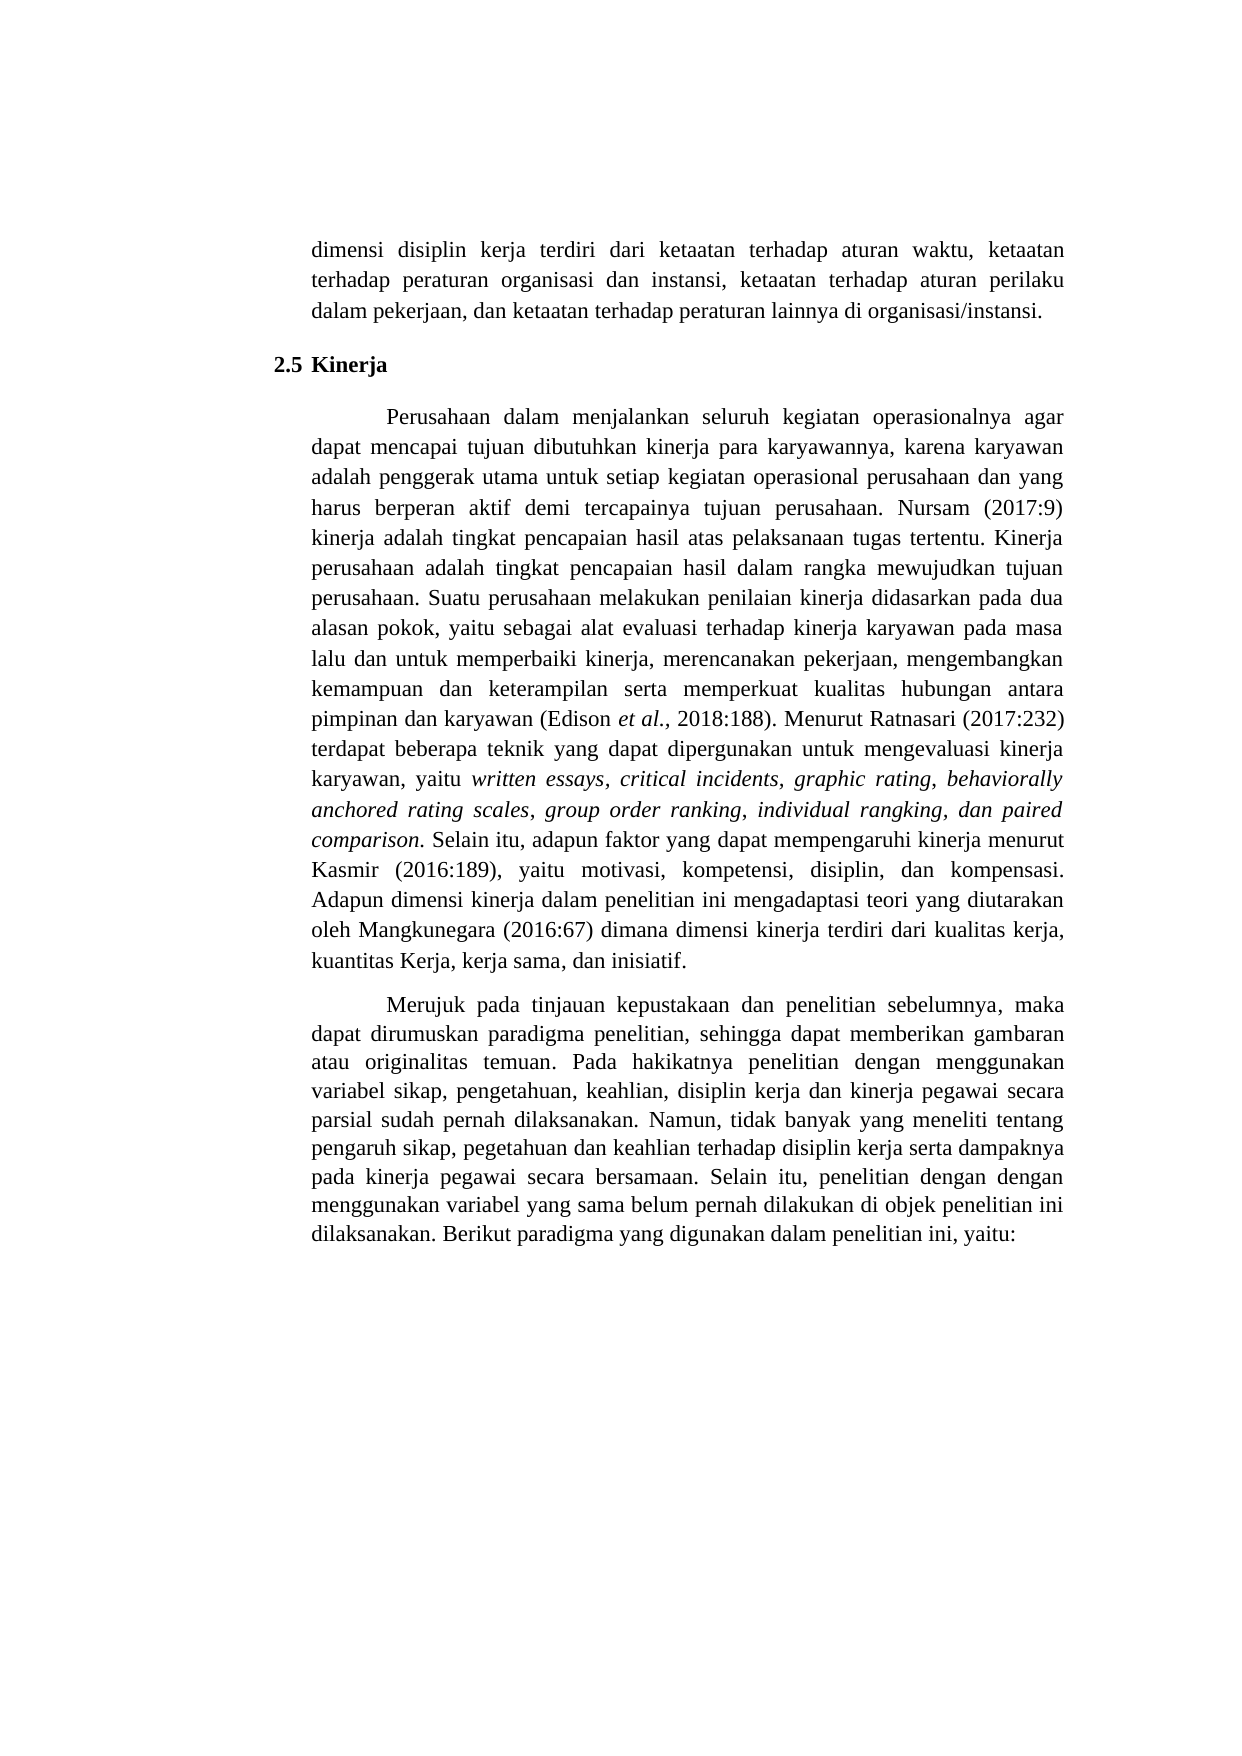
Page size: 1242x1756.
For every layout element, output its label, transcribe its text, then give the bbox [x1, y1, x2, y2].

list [311, 236, 1064, 323]
list Merujuk pada tinjauan kepustakaan dan penelitian sebelumnya, maka dapat dirumuskan paradigma penelitian, sehingga dapat memberikan gambaran atau originalitas temuan. Pada hakikatnya penelitian dengan menggunakan variabel sikap, pengetahuan, keahlian, disiplin kerja dan kinerja pegawai secara parsial sudah pernah dilaksanakan. Namun, tidak banyak yang meneliti tentang pengaruh sikap, pegetahuan dan keahlian terhadap disiplin kerja serta dampaknya pada kinerja pegawai secara bersamaan. Selain itu, penelitian dengan dengan menggunakan variabel yang sama belum pernah dilakukan di objek penelitian ini dilaksanakan. Berikut paradigma yang digunakan dalam penelitian ini, yaitu: [311, 989, 1064, 1247]
list Perusahaan dalam menjalankan seluruh kegiatan operasionalnya agar dapat mencapai tujuan dibutuhkan kinerja para karyawannya, karena karyawan adalah penggerak utama untuk setiap kegiatan operasional perusahaan dan yang harus berperan aktif demi tercapainya tujuan perusahaan. Nursam (2017:9) kinerja adalah tingkat pencapaian hasil atas pelaksanaan tugas tertentu. Kinerja perusahaan adalah tingkat pencapaian hasil dalam rangka mewujudkan tujuan perusahaan. Suatu perusahaan melakukan penilaian kinerja didasarkan pada dua alasan pokok, yaitu sebagai alat evaluasi terhadap kinerja karyawan pada masa lalu dan untuk memperbaiki kinerja, merencanakan pekerjaan, mengembangkan kemampuan dan keterampilan serta memperkuat kualitas hubungan antara pimpinan dan karyawan (Edison et al., 2018:188). Menurut Ratnasari (2017:232) terdapat beberapa teknik yang dapat dipergunakan untuk mengevaluasi kinerja karyawan, yaitu written essays, critical incidents, graphic rating, behaviorally anchored rating scales, group order ranking, individual rangking, dan paired comparison. Selain itu, adapun faktor yang dapat mempengaruhi kinerja menurut Kasmir (2016:189), yaitu motivasi, kompetensi, disiplin, dan kompensasi. Adapun dimensi kinerja dalam penelitian ini mengadaptasi teori yang diutarakan oleh Mangkunegara (2016:67) dimana dimensi kinerja terdiri dari kualitas kerja, kuantitas Kerja, kerja sama, dan inisiatif. [311, 403, 1064, 973]
list Kinerja [274, 352, 1064, 378]
